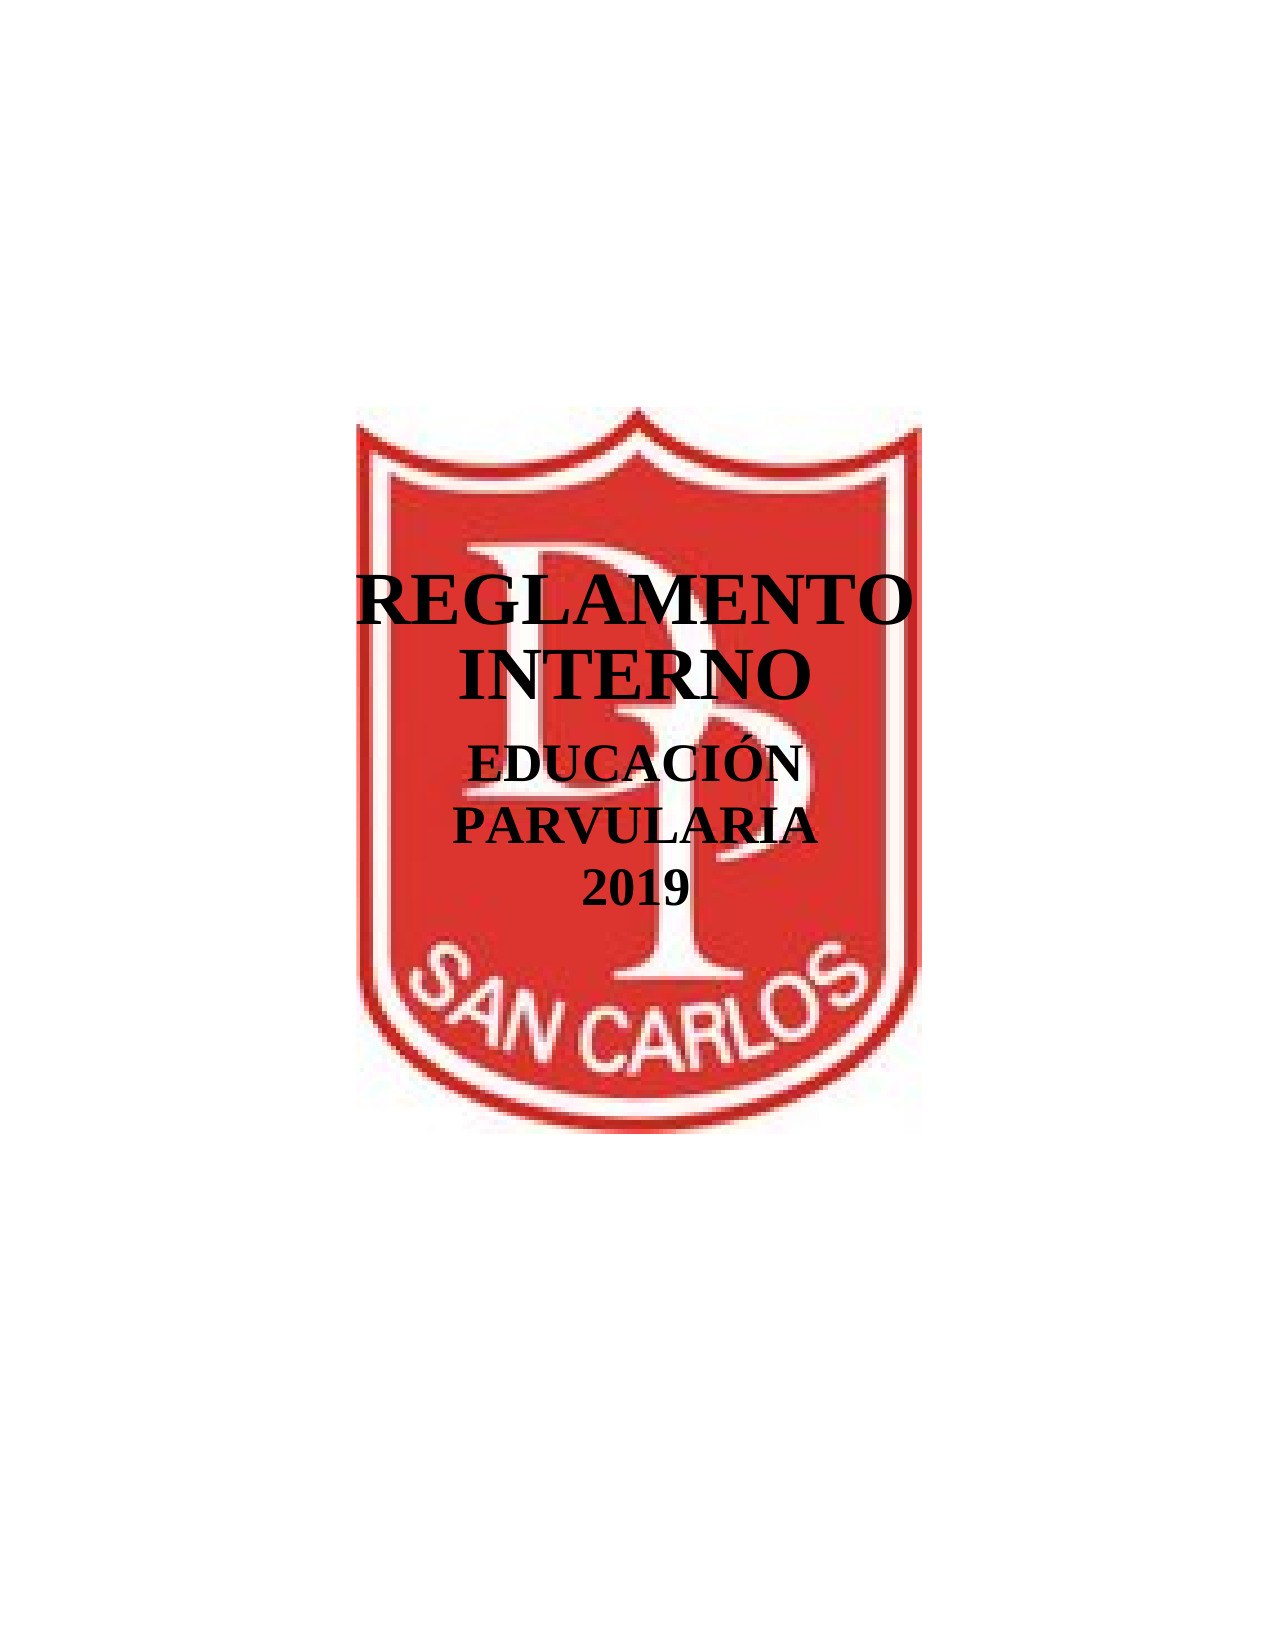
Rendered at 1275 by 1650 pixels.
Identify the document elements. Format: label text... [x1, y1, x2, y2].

picture [356, 715, 922, 1134]
text REGLAMENTO INTERNO [346, 565, 925, 715]
text 2019 [450, 855, 821, 917]
picture [356, 407, 922, 565]
text EDUCACIÓN PARVULARIA [450, 731, 821, 855]
